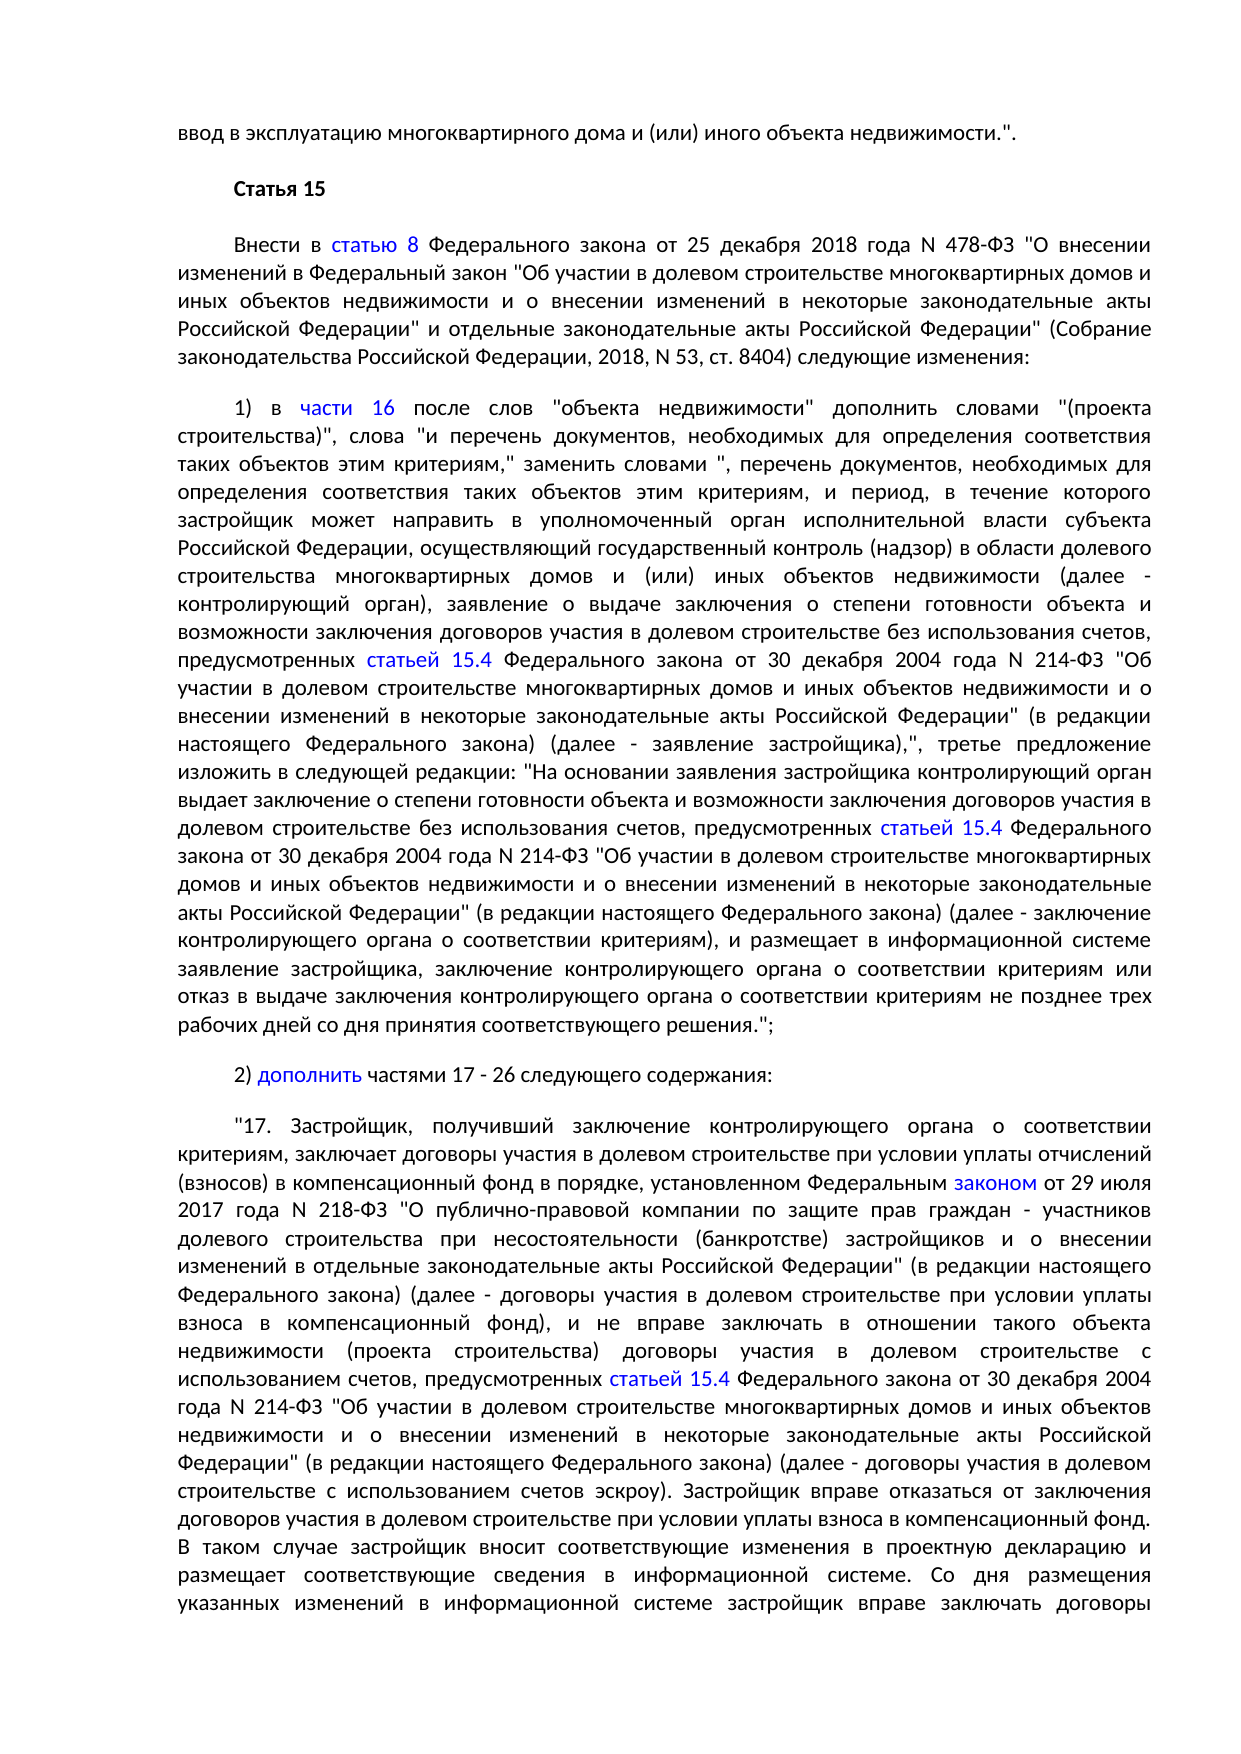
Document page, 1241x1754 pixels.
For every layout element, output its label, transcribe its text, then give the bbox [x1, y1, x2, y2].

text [177, 1112, 1152, 1616]
text Внести в статью 8 Федерального закона от 25 декабря 2018 года N 478-ФЗ "О внесении изменений в Федеральный закон "Об участии в долевом строительстве многоквартирных домов и иных объектов недвижимости и о внесении изменений в некоторые законодательные акты Российской Федерации" и отдельные законодательные акты Российской Федерации" (Собрание законодательства Российской Федерации, 2018, N 53, ст. 8404) следующие изменения: [177, 230, 1152, 370]
text 1) в части 16 после слов "объекта недвижимости" дополнить словами "(проекта строительства)", слова "и перечень документов, необходимых для определения соответствия таких объектов этим критериям," заменить словами ", перечень документов, необходимых для определения соответствия таких объектов этим критериям, и период, в течение которого застройщик может направить в уполномоченный орган исполнительной власти субъекта Российской Федерации, осуществляющий государственный контроль (надзор) в области долевого строительства многоквартирных домов и (или) иных объектов недвижимости (далее - контролирующий орган), заявление о выдаче заключения о степени готовности объекта и возможности заключения договоров участия в долевом строительстве без использования счетов, предусмотренных статьей 15.4 Федерального закона от 30 декабря 2004 года N 214-ФЗ "Об участии в долевом строительстве многоквартирных домов и иных объектов недвижимости и о внесении изменений в некоторые законодательные акты Российской Федерации" (в редакции настоящего Федерального закона) (далее - заявление застройщика),", третье предложение изложить в следующей редакции: "На основании заявления застройщика контролирующий орган выдает заключение о степени готовности объекта и возможности заключения договоров участия в долевом строительстве без использования счетов, предусмотренных статьей 15.4 Федерального закона от 30 декабря 2004 года N 214-ФЗ "Об участии в долевом строительстве многоквартирных домов и иных объектов недвижимости и о внесении изменений в некоторые законодательные акты Российской Федерации" (в редакции настоящего Федерального закона) (далее - заключение контролирующего органа о соответствии критериям), и размещает в информационной системе заявление застройщика, заключение контролирующего органа о соответствии критериям или отказ в выдаче заключения контролирующего органа о соответствии критериям не позднее трех рабочих дней со дня принятия соответствующего решения."; [177, 393, 1152, 1038]
title Статья 15 [177, 174, 1152, 202]
text 2) дополнить частями 17 - 26 следующего содержания: [177, 1061, 1152, 1089]
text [177, 118, 1152, 146]
